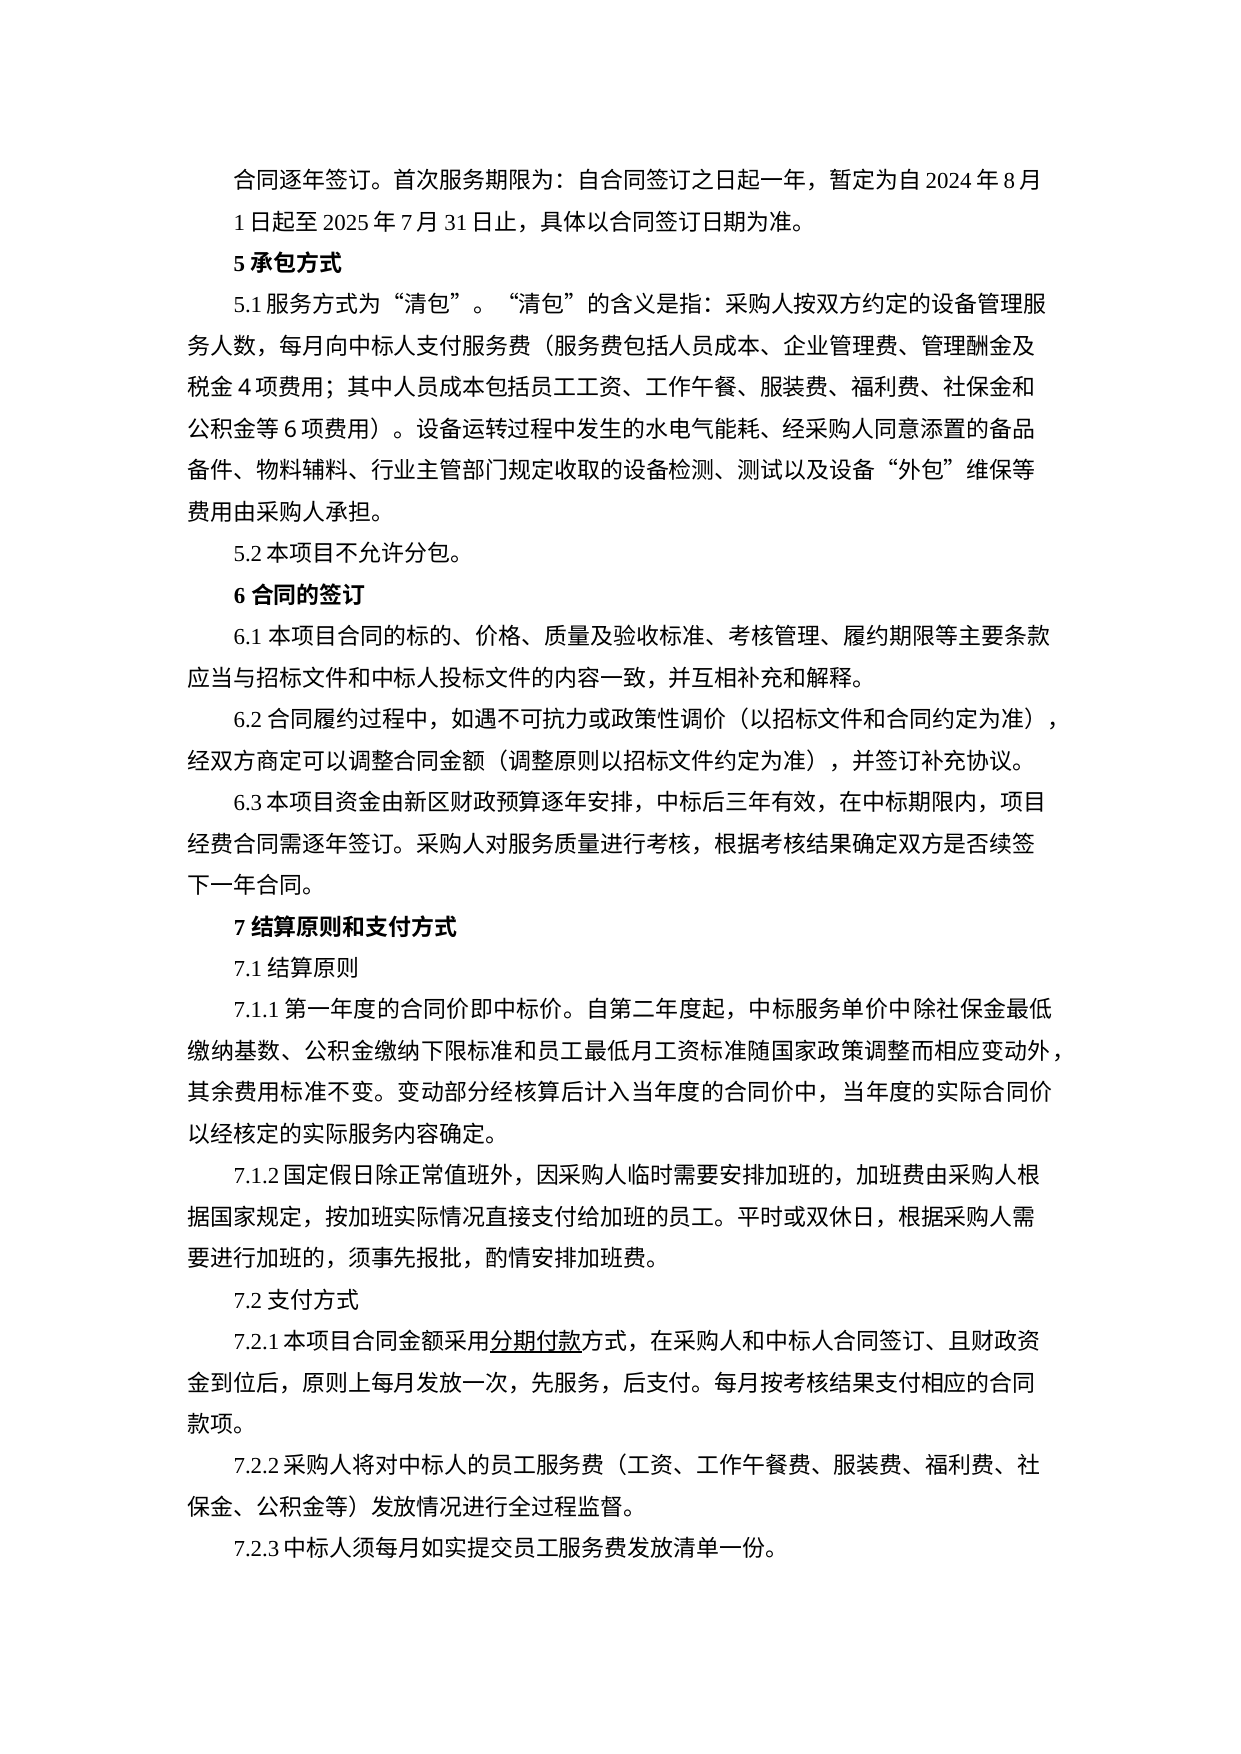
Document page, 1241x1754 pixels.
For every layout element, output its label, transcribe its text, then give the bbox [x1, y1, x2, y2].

text 5.2本项目不允许分包。 [187, 535, 1053, 568]
text 5.1服务方式为“清包”。“清包”的含义是指：采购人按双方约定的设备管理服务人数，每月向中标人支付服务费（服务费包括人员成本、企业管理费、管理酬金及税金4项费用；其中人员成本包括员工工资、工作午餐、服装费、福利费、社保金和公积金等6项费用）。设备运转过程中发生的水电气能耗、经采购人同意添置的备品备件、物料辅料、行业主管部门规定收取的设备检测、测试以及设备“外包”维保等费用由采购人承担。 [187, 286, 1053, 527]
text 6.2 合同履约过程中，如遇不可抗力或政策性调价（以招标文件和合同约定为准），经双方商定可以调整合同金额（调整原则以招标文件约定为准），并签订补充协议。 [187, 701, 1053, 776]
text 5 承包方式 [233, 245, 1053, 278]
text 7 结算原则和支付方式 [187, 908, 1053, 942]
text 7.2.2采购人将对中标人的员工服务费（工资、工作午餐费、服装费、福利费、社保金、公积金等）发放情况进行全过程监督。 [187, 1447, 1053, 1522]
text 7.1.2国定假日除正常值班外，因采购人临时需要安排加班的，加班费由采购人根据国家规定，按加班实际情况直接支付给加班的员工。平时或双休日，根据采购人需要进行加班的，须事先报批，酌情安排加班费。 [187, 1157, 1053, 1273]
text 6.3本项目资金由新区财政预算逐年安排，中标后三年有效，在中标期限内，项目经费合同需逐年签订。采购人对服务质量进行考核，根据考核结果确定双方是否续签下一年合同。 [187, 784, 1053, 900]
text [233, 162, 1053, 237]
text 6 合同的签订 [187, 577, 1053, 610]
text 7.2 支付方式 [187, 1282, 1053, 1315]
text 7.2.1本项目合同金额采用分期付款方式，在采购人和中标人合同签订、且财政资金到位后，原则上每月发放一次，先服务，后支付。每月按考核结果支付相应的合同款项。 [187, 1323, 1053, 1439]
text 6.1 本项目合同的标的、价格、质量及验收标准、考核管理、履约期限等主要条款应当与招标文件和中标人投标文件的内容一致，并互相补充和解释。 [187, 618, 1053, 693]
text 7.2.3中标人须每月如实提交员工服务费发放清单一份。 [187, 1530, 1053, 1563]
text 7.1 结算原则 [187, 950, 1053, 983]
text 7.1.1第一年度的合同价即中标价。自第二年度起，中标服务单价中除社保金最低缴纳基数、公积金缴纳下限标准和员工最低月工资标准随国家政策调整而相应变动外，其余费用标准不变。变动部分经核算后计入当年度的合同价中，当年度的实际合同价以经核定的实际服务内容确定。 [187, 991, 1053, 1149]
